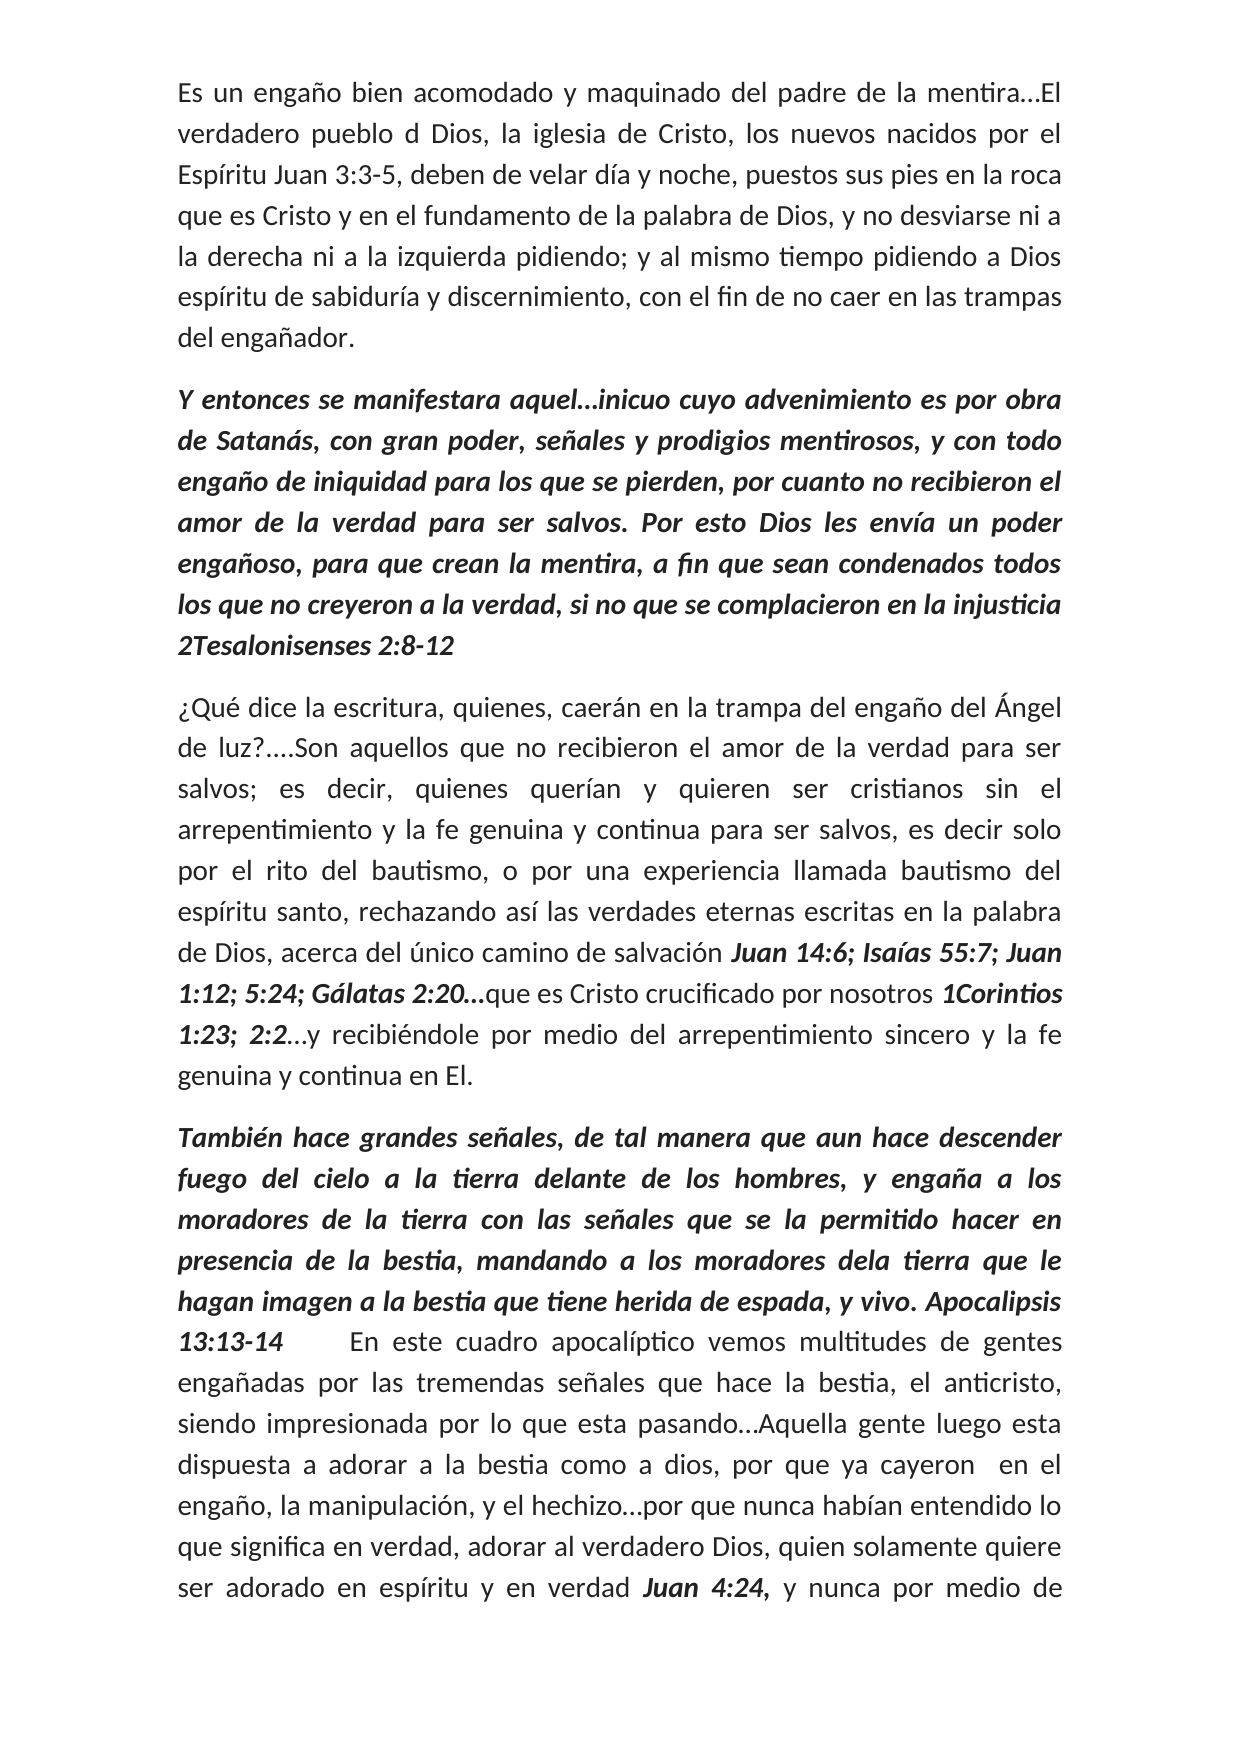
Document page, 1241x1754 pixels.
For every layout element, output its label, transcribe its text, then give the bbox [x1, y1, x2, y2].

text Y entonces se manifestara aquel…inicuo cuyo advenimiento es por obra de Satanás, con gran poder, señales y prodigios mentirosos, y con todo engaño de iniquidad para los que se pierden, por cuanto no recibieron el amor de la verdad para ser salvos. Por esto Dios les envía un poder engañoso, para que crean la mentira, a fin que sean condenados todos los que no creyeron a la verdad, si no que se complacieron en la injusticia 2Tesalonisenses 2:8-12 [177, 381, 1063, 662]
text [177, 1119, 1063, 1605]
text ¿Qué dice la escritura, quienes, caerán en la trampa del engaño del Ángel de luz?....Son aquellos que no recibieron el amor de la verdad para ser salvos; es decir, quienes querían y quieren ser cristianos sin el arrepentimiento y la fe genuina y continua para ser salvos, es decir solo por el rito del bautismo, o por una experiencia llamada bautismo del espíritu santo, rechazando así las verdades eternas escritas en la palabra de Dios, acerca del único camino de salvación Juan 14:6; Isaías 55:7; Juan 1:12; 5:24; Gálatas 2:20…que es Cristo crucificado por nosotros 1Corintios 1:23; 2:2…y recibiéndole por medio del arrepentimiento sincero y la fe genuina y continua en El. [177, 689, 1063, 1093]
text Es un engaño bien acomodado y maquinado del padre de la mentira…El verdadero pueblo d Dios, la iglesia de Cristo, los nuevos nacidos por el Espíritu Juan 3:3-5, deben de velar día y noche, puestos sus pies en la roca que es Cristo y en el fundamento de la palabra de Dios, y no desviarse ni a la derecha ni a la izquierda pidiendo; y al mismo tiempo pidiendo a Dios espíritu de sabiduría y discernimiento, con el fin de no caer en las trampas del engañador. [177, 74, 1063, 355]
